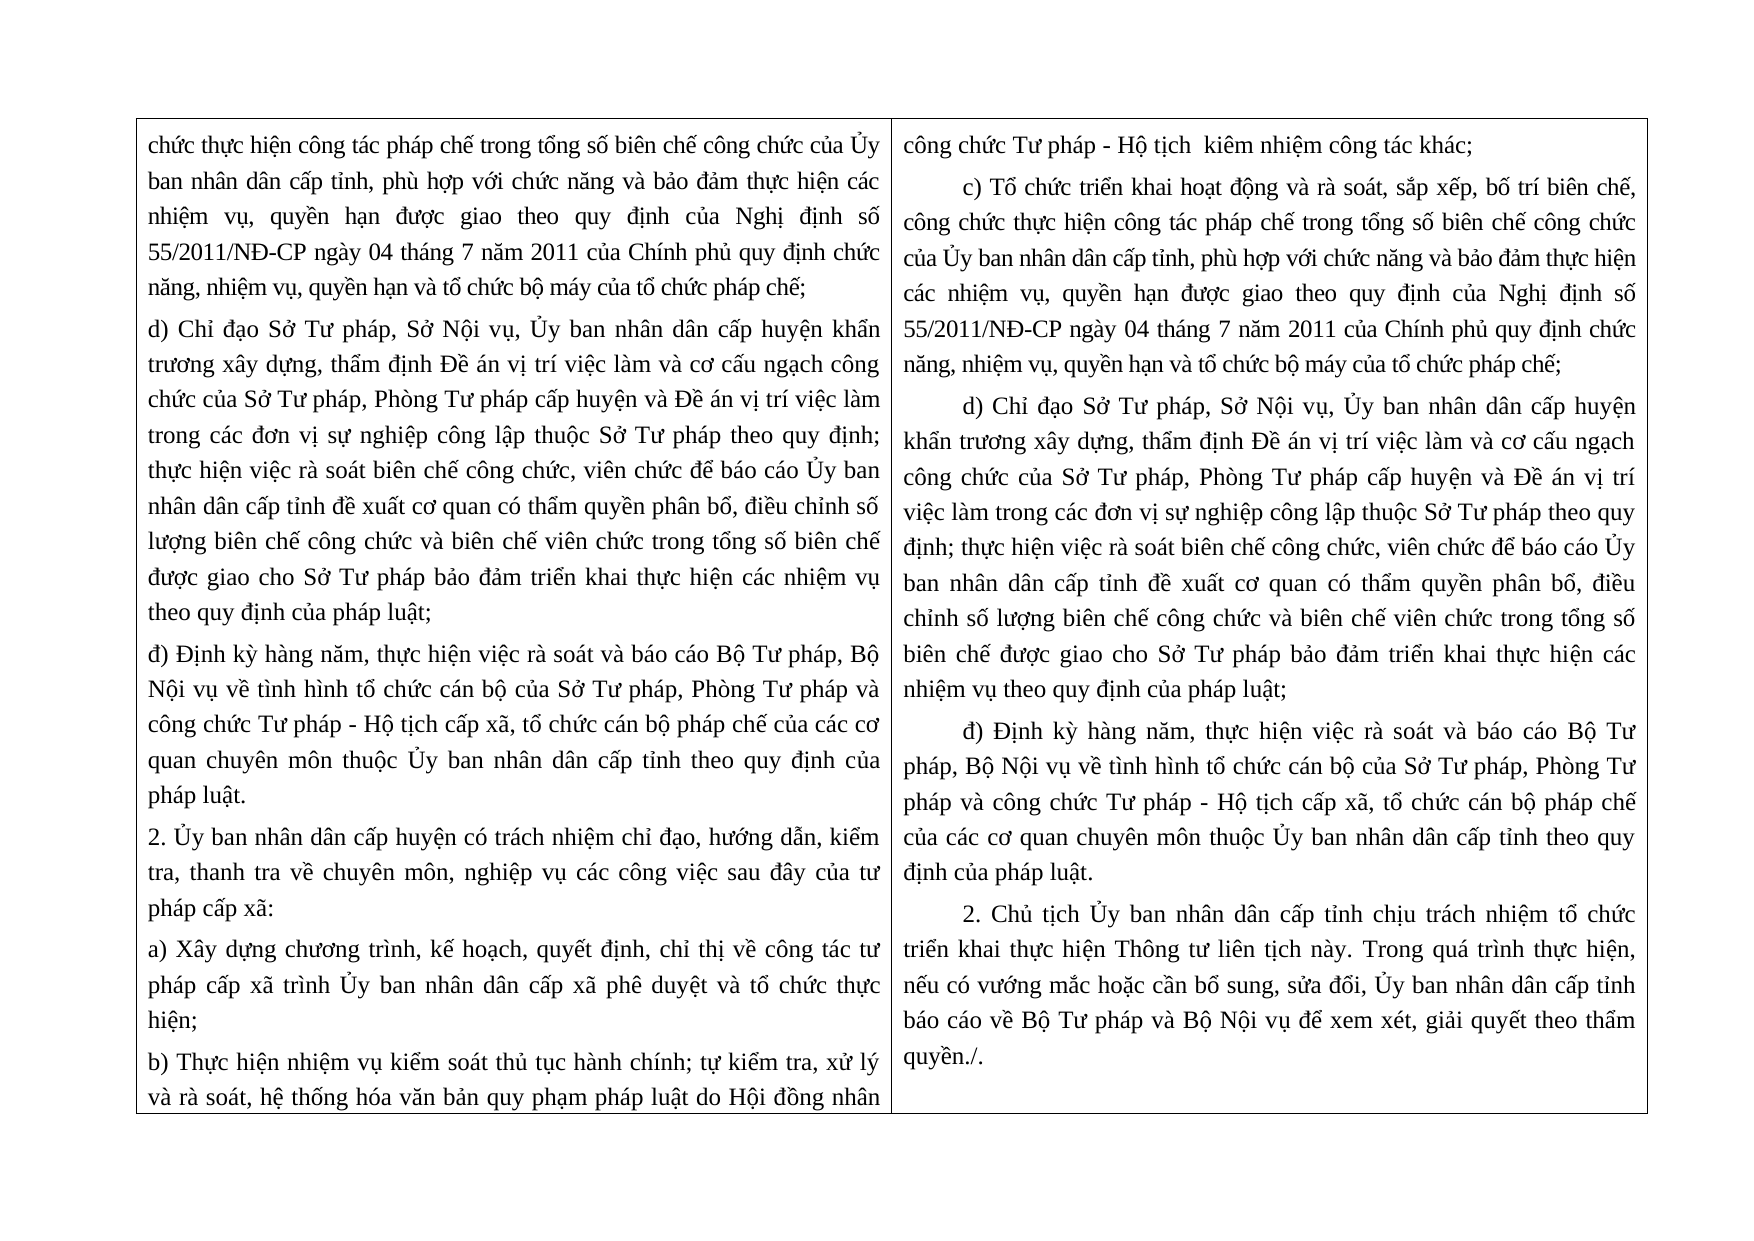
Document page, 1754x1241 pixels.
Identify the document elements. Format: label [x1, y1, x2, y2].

table_cell [892, 119, 1647, 1113]
table_cell [137, 119, 891, 1113]
